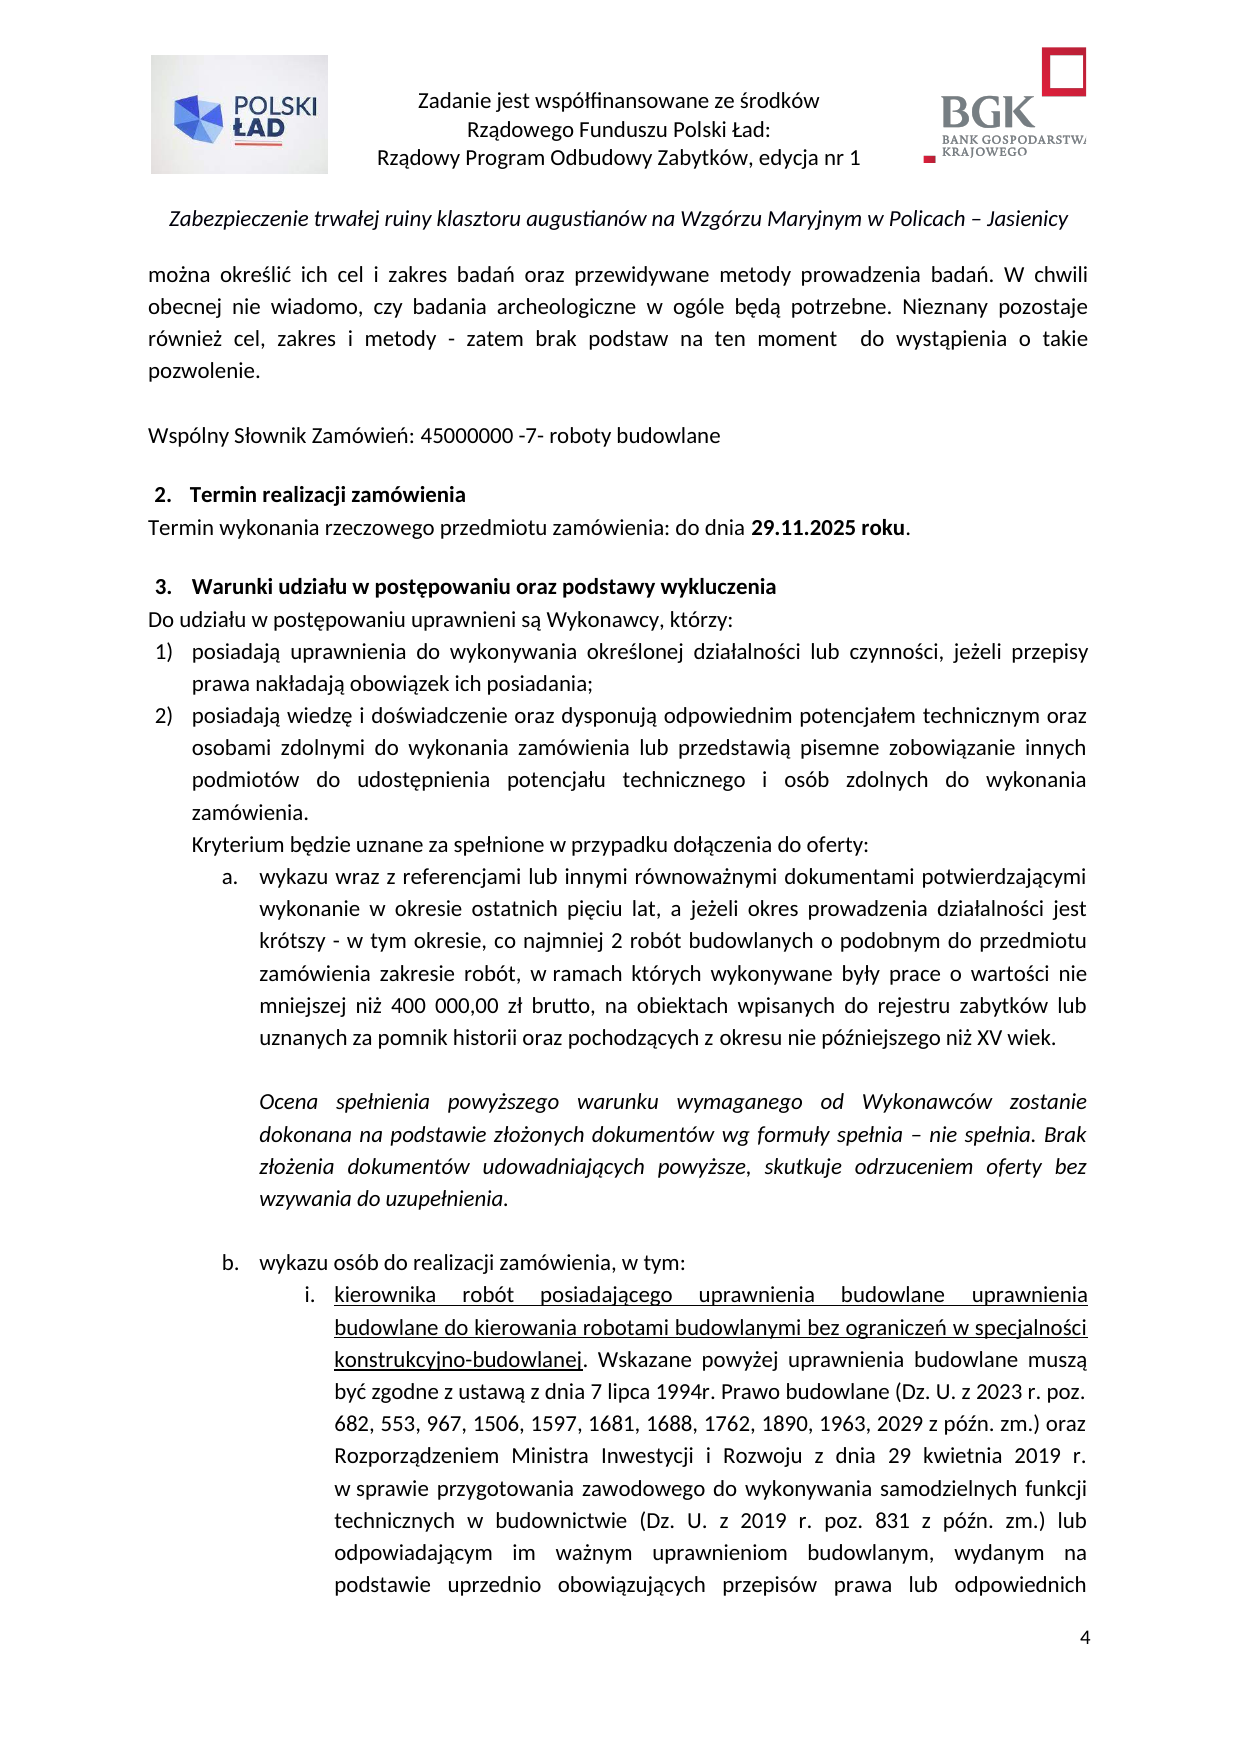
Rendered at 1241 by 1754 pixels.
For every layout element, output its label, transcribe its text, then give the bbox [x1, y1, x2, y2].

text Do udziału w postępowaniu uprawnieni są Wykonawcy, którzy: [148, 605, 1090, 633]
list wykazu osób do realizacji zamówienia, w tym: [222, 1248, 1088, 1276]
list posiadają wiedzę i doświadczenie oraz dysponują odpowiednim potencjałem technicznym oraz osobami zdolnymi do wykonania zamówienia lub przedstawią pisemne zobowiązanie innych podmiotów do udostępnienia potencjału technicznego i osób zdolnych do wykonania zamówienia. [154, 701, 1088, 826]
picture [923, 47, 1087, 164]
list posiadają uprawnienia do wykonywania określonej działalności lub czynności, jeżeli przepisy prawa nakładają obowiązek ich posiadania; [154, 637, 1090, 697]
list wykazu wraz z referencjami lub innymi równoważnymi dokumentami potwierdzającymi wykonanie w okresie ostatnich pięciu lat, a jeżeli okres prowadzenia działalności jest krótszy - w tym okresie, co najmniej 2 robót budowlanych o podobnym do przedmiotu zamówienia zakresie robót, w ramach których wykonywane były prace o wartości nie mniejszej niż 400 000,00 zł brutto, na obiektach wpisanych do rejestru zabytków lub uznanych za pomnik historii oraz pochodzących z okresu nie późniejszego niż XV wiek. [222, 862, 1088, 1051]
list Ocena spełnienia powyższego warunku wymaganego od Wykonawców zostanie dokonana na podstawie złożonych dokumentów wg formuły spełnia – nie spełnia. Brak złożenia dokumentów udowadniających powyższe, skutkuje odrzuceniem oferty bez wzywania do uzupełnienia. [259, 1087, 1088, 1212]
picture [151, 55, 328, 174]
text Wspólny Słownik Zamówień: 45000000 -7- roboty budowlane [148, 421, 1090, 449]
text Kryterium będzie uznane za spełnione w przypadku dołączenia do oferty: [192, 830, 1088, 858]
list Warunki udziału w postępowaniu oraz podstawy wykluczenia [154, 572, 1090, 601]
text 2. Termin realizacji zamówienia [154, 481, 1090, 508]
text Termin wykonania rzeczowego przedmiotu zamówienia: do dnia 29.11.2025 roku. [148, 513, 1090, 541]
